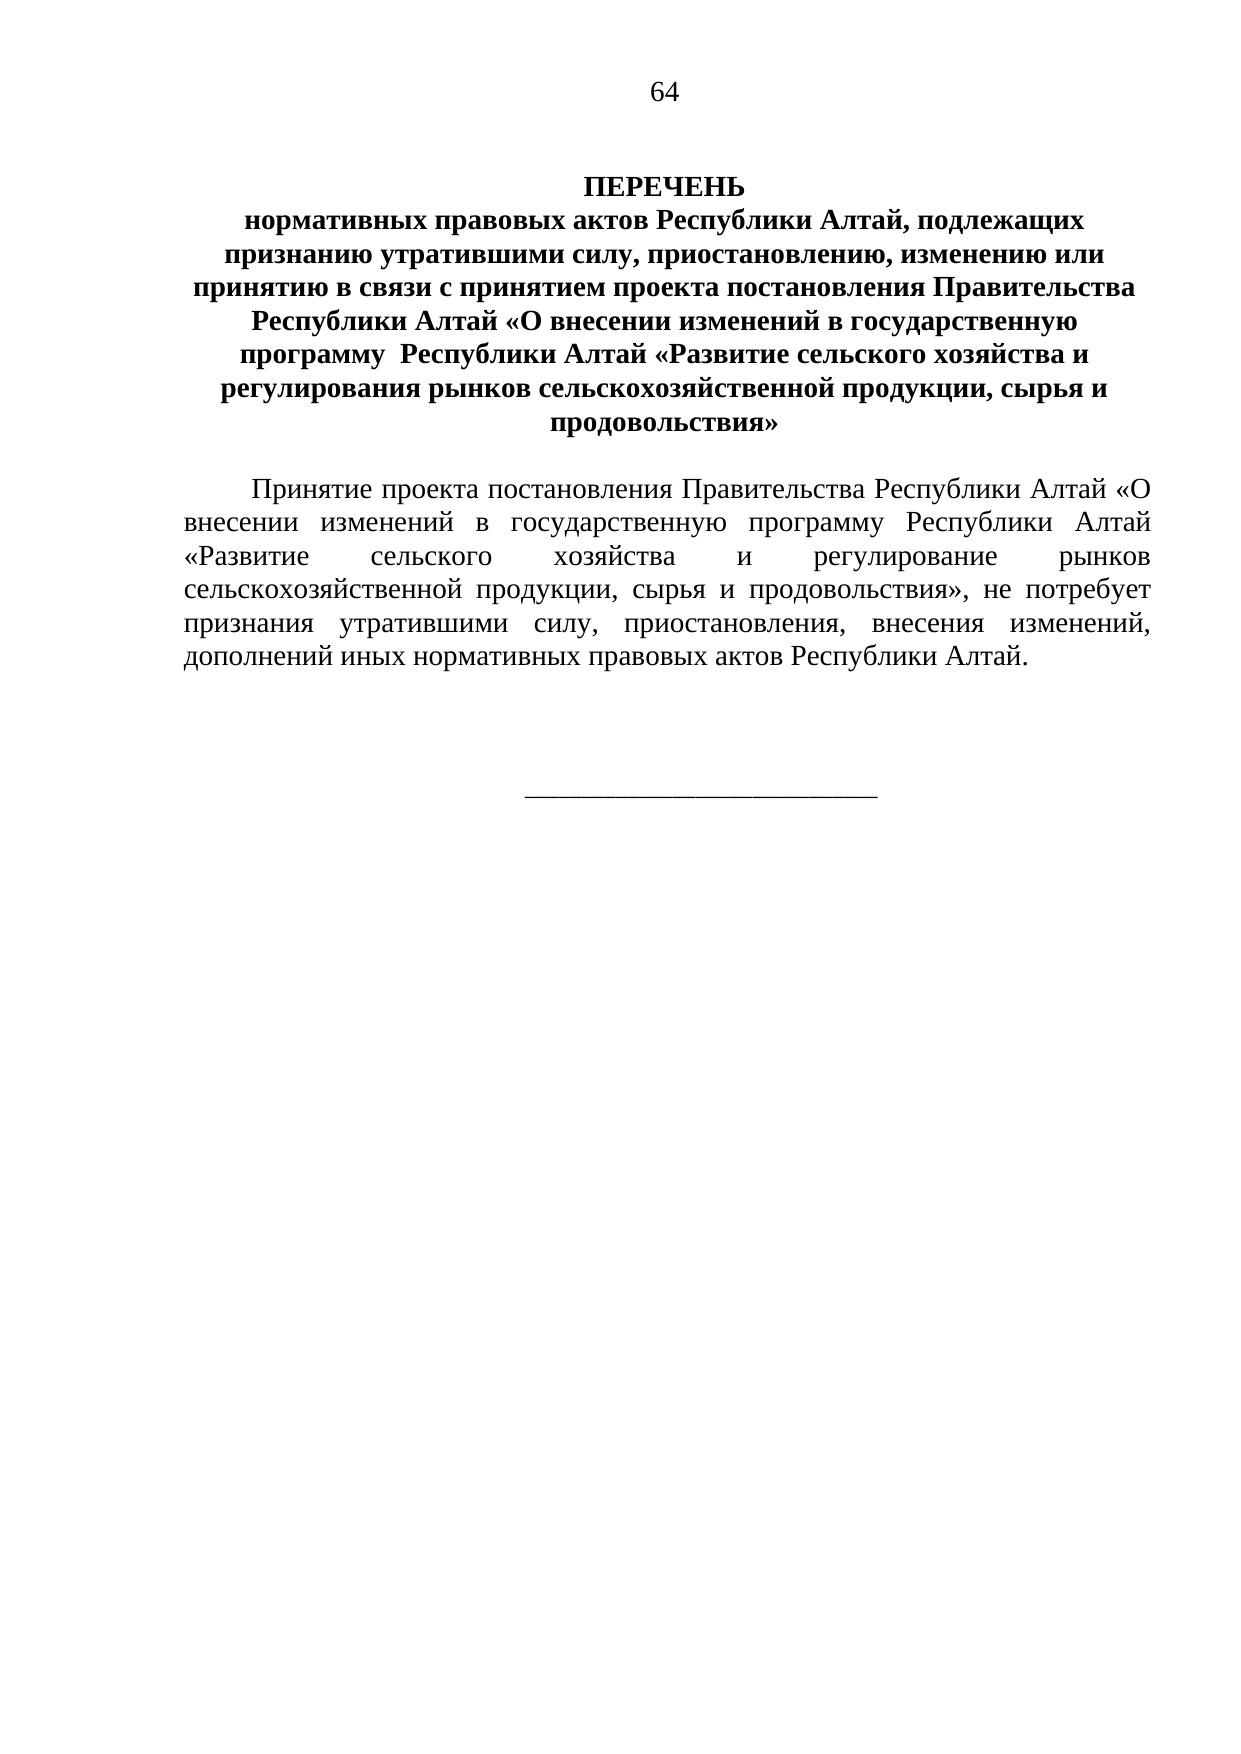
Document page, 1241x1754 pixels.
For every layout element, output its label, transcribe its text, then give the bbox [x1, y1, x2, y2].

text нормативных правовых актов Республики Алтай, подлежащих признанию утратившими силу, приостановлению, изменению или принятию в связи с принятием проекта постановления Правительства Республики Алтай «О внесении изменений в государственную программу Республики Алтай «Развитие сельского хозяйства и регулирования рынков сельскохозяйственной продукции, сырья и продовольствия» [177, 202, 1152, 437]
text ПЕРЕЧЕНЬ [177, 169, 1152, 202]
text _______________________________ [177, 773, 1152, 801]
text Принятие проекта постановления Правительства Республики Алтай «О внесении изменений в государственную программу Республики Алтай «Развитие сельского хозяйства и регулирование рынков сельскохозяйственной продукции, сырья и продовольствия», не потребует признания утратившими силу, приостановления, внесения изменений, дополнений иных нормативных правовых актов Республики Алтай. [183, 471, 1152, 672]
